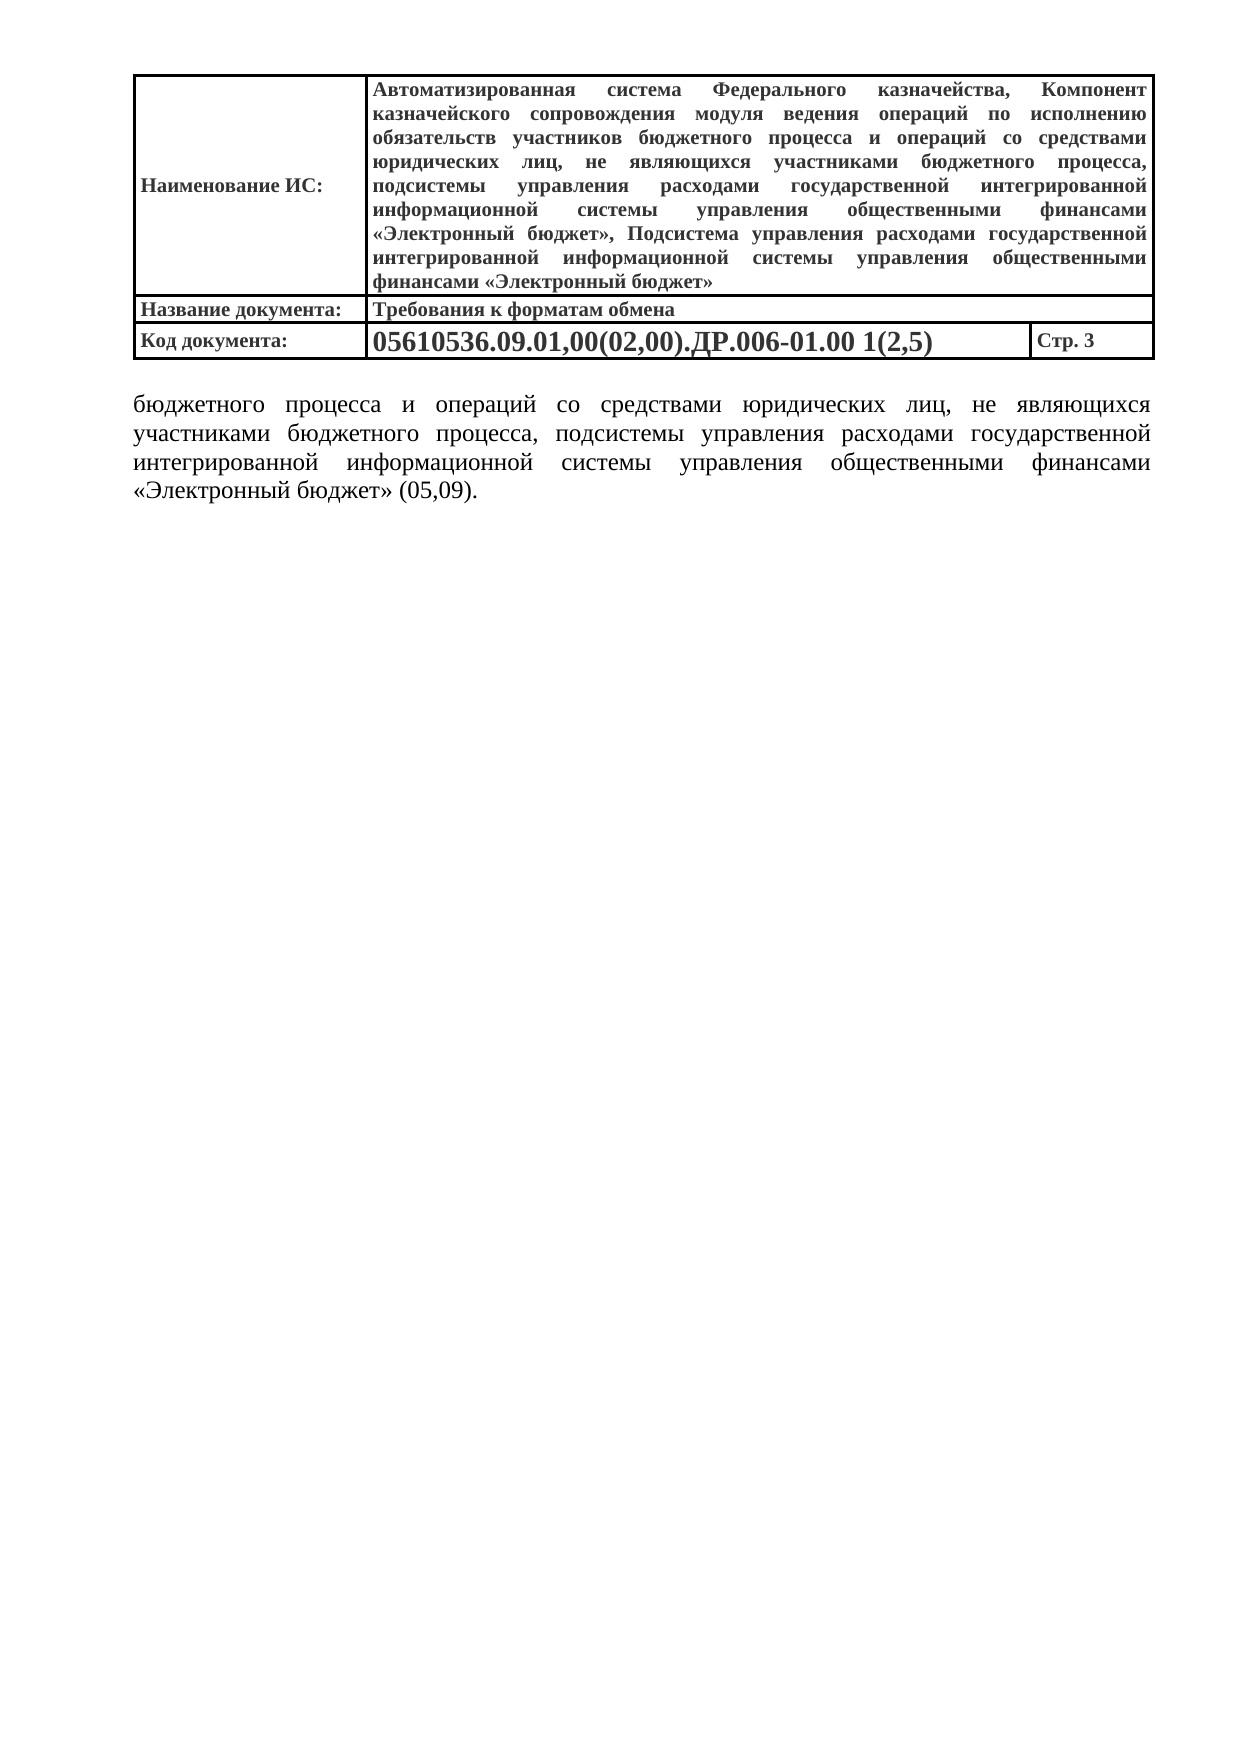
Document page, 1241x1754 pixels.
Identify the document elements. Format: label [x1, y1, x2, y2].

text [133, 389, 1152, 504]
